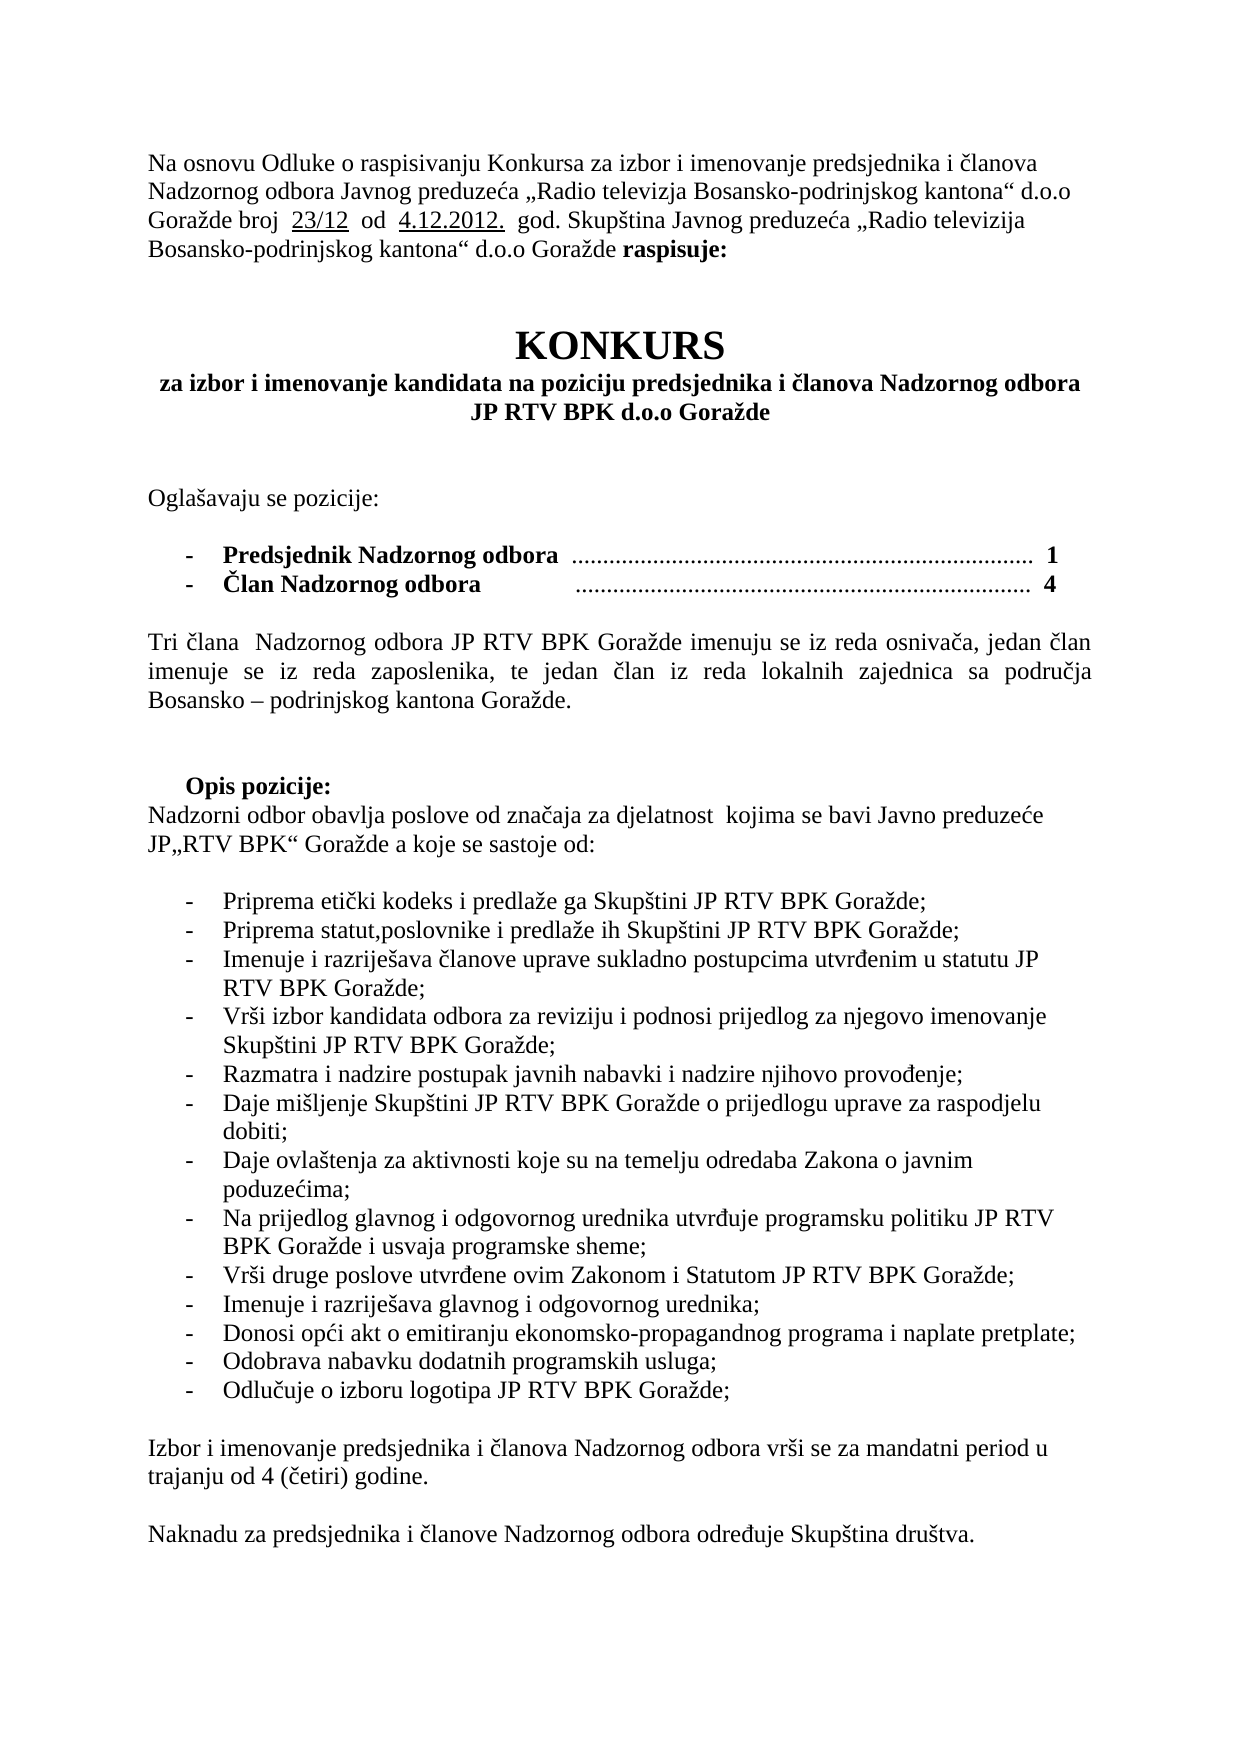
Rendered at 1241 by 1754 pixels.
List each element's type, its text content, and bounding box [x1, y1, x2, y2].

text Tri člana Nadzornog odbora JP RTV BPK Goražde imenuju se iz reda osnivača, jedan član imenuje se iz reda zaposlenika, te jedan član iz reda lokalnih zajednica sa područja Bosansko – podrinjskog kantona Goražde. [148, 627, 1093, 713]
text za izbor i imenovanje kandidata na poziciju predsjednika i članova Nadzornog odbora JP RTV BPK d.o.o Goražde [148, 368, 1093, 426]
text Oglašavaju se pozicije: [148, 483, 1093, 512]
list Priprema etički kodeks i predlaže ga Skupštini JP RTV BPK Goražde; [185, 886, 1093, 915]
list Odobrava nabavku dodatnih programskih usluga; [185, 1346, 1093, 1375]
list Daje mišljenje Skupštini JP RTV BPK Goražde o prijedlogu uprave za raspodjelu dobiti; [185, 1088, 1093, 1145]
list Imenuje i razriješava glavnog i odgovornog urednika; [185, 1289, 1093, 1318]
list Odlučuje o izboru logotipa JP RTV BPK Goražde; [185, 1375, 1093, 1404]
text Opis pozicije: [185, 771, 1093, 800]
list Imenuje i razriješava članove uprave sukladno postupcima utvrđenim u statutu JP RTV BPK Goražde; [185, 944, 1093, 1001]
list Na prijedlog glavnog i odgovornog urednika utvrđuje programsku politiku JP RTV BPK Goražde i usvaja programske sheme; [185, 1203, 1093, 1260]
list Član Nadzornog odbora ......................................................................... 4 [185, 569, 1093, 598]
text Naknadu za predsjednika i članove Nadzornog odbora određuje Skupština društva. [148, 1519, 1093, 1548]
list Daje ovlaštenja za aktivnosti koje su na temelju odredaba Zakona o javnim poduzećima; [185, 1145, 1093, 1203]
list Vrši izbor kandidata odbora za reviziju i podnosi prijedlog za njegovo imenovanje Skupštini JP RTV BPK Goražde; [185, 1001, 1093, 1059]
list Priprema statut,poslovnike i predlaže ih Skupštini JP RTV BPK Goražde; [185, 915, 1093, 944]
list Razmatra i nadzire postupak javnih nabavki i nadzire njihovo provođenje; [185, 1059, 1093, 1088]
list Predsjednik Nadzornog odbora .......................................................................... 1 [185, 541, 1093, 569]
list Vrši druge poslove utvrđene ovim Zakonom i Statutom JP RTV BPK Goražde; [185, 1260, 1093, 1289]
text Izbor i imenovanje predsjednika i članova Nadzornog odbora vrši se za mandatni period u trajanju od 4 (četiri) godine. [148, 1433, 1093, 1490]
list Donosi opći akt o emitiranju ekonomsko-propagandnog programa i naplate pretplate; [185, 1318, 1093, 1346]
text KONKURS [148, 320, 1093, 368]
text Nadzorni odbor obavlja poslove od značaja za djelatnost kojima se bavi Javno preduzeće JP„RTV BPK“ Goražde a koje se sastoje od: [148, 800, 1093, 858]
text Na osnovu Odluke o raspisivanju Konkursa za izbor i imenovanje predsjednika i članova Nadzornog odbora Javnog preduzeća „Radio televizja Bosansko-podrinjskog kantona“ d.o.o Goražde broj 23/12 od 4.12.2012. god. Skupština Javnog preduzeća „Radio televizija Bosansko-podrinjskog kantona“ d.o.o Goražde raspisuje: [148, 148, 1093, 263]
